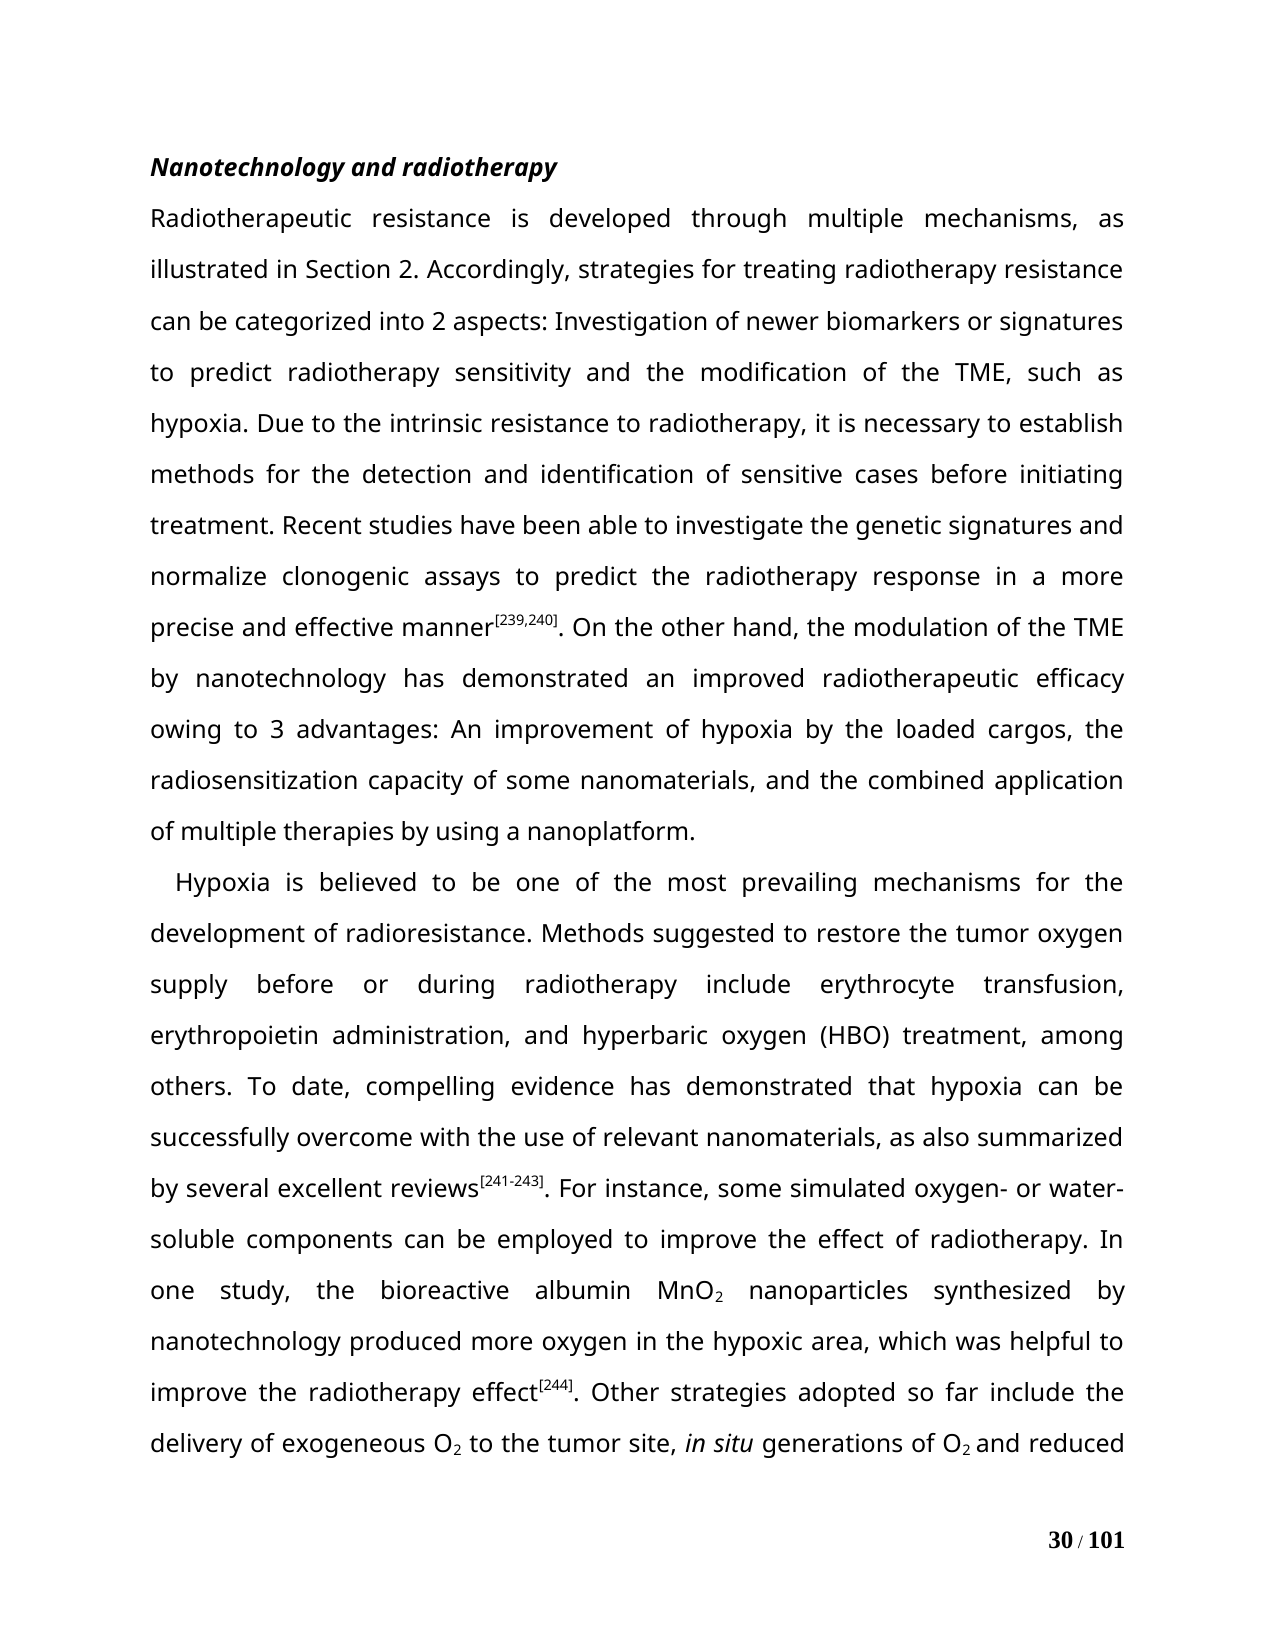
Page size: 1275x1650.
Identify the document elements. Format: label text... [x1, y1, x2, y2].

text Radiotherapeutic resistance is developed through multiple mechanisms, as illustrated in Section 2. Accordingly, strategies for treating radiotherapy resistance can be categorized into 2 aspects: Investigation of newer biomarkers or signatures to predict radiotherapy sensitivity and the modification of the TME, such as hypoxia. Due to the intrinsic resistance to radiotherapy, it is necessary to establish methods for the detection and identification of sensitive cases before initiating treatment. Recent studies have been able to investigate the genetic signatures and normalize clonogenic assays to predict the radiotherapy response in a more precise and effective manner[239,240]. On the other hand, the modulation of the TME by nanotechnology has demonstrated an improved radiotherapeutic efficacy owing to 3 advantages: An improvement of hypoxia by the loaded cargos, the radiosensitization capacity of some nanomaterials, and the combined application of multiple therapies by using a nanoplatform. [150, 201, 1125, 848]
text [150, 864, 1125, 1460]
text Nanotechnology and radiotherapy [150, 150, 1125, 184]
